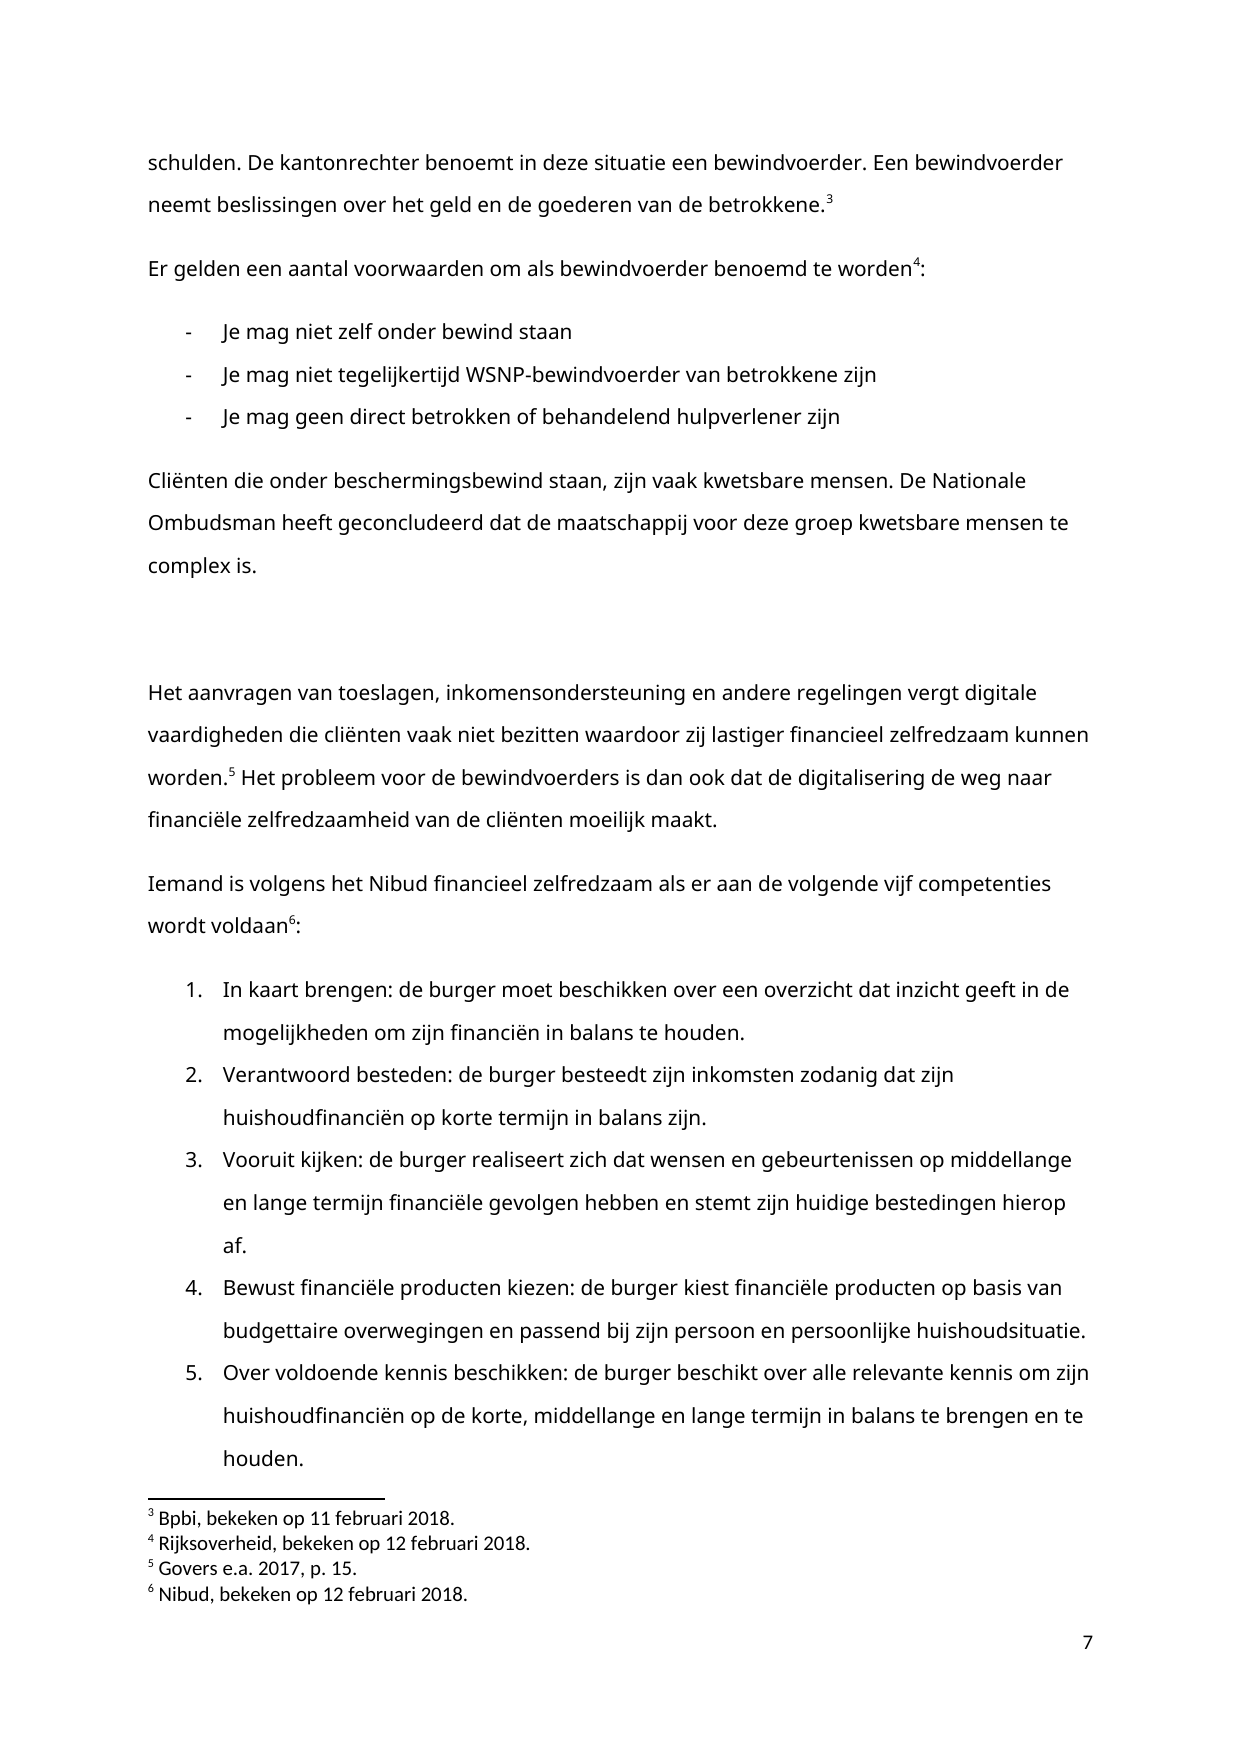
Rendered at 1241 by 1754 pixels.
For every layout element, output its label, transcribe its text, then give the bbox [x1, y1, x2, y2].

text Iemand is volgens het Nibud financieel zelfredzaam als er aan de volgende vijf competenties wordt voldaan: [148, 869, 1093, 940]
list Vooruit kijken: de burger realiseert zich dat wensen en gebeurtenissen op middellange en lange termijn financiële gevolgen hebben en stemt zijn huidige bestedingen hierop af. [185, 1146, 1093, 1259]
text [148, 148, 1093, 219]
list Je mag niet zelf onder bewind staan [185, 317, 1093, 346]
list Over voldoende kennis beschikken: de burger beschikt over alle relevante kennis om zijn huishoudfinanciën op de korte, middellange en lange termijn in balans te brengen en te houden. [185, 1358, 1093, 1472]
list In kaart brengen: de burger moet beschikken over een overzicht dat inzicht geeft in de mogelijkheden om zijn financiën in balans te houden. [185, 975, 1093, 1046]
list Verantwoord besteden: de burger besteedt zijn inkomsten zodanig dat zijn huishoudfinanciën op korte termijn in balans zijn. [185, 1060, 1093, 1131]
text Cliënten die onder beschermingsbewind staan, zijn vaak kwetsbare mensen. De Nationale Ombudsman heeft geconcludeerd dat de maatschappij voor deze groep kwetsbare mensen te complex is. [148, 466, 1093, 579]
list Je mag geen direct betrokken of behandelend hulpverlener zijn [185, 402, 1093, 431]
text Het aanvragen van toeslagen, inkomensondersteuning en andere regelingen vergt digitale vaardigheden die cliënten vaak niet bezitten waardoor zij lastiger financieel zelfredzaam kunnen worden. Het probleem voor de bewindvoerders is dan ook dat de digitalisering de weg naar financiële zelfredzaamheid van de cliënten moeilijk maakt. [148, 678, 1093, 834]
list Je mag niet tegelijkertijd WSNP-bewindvoerder van betrokkene zijn [185, 360, 1093, 388]
text Er gelden een aantal voorwaarden om als bewindvoerder benoemd te worden: [148, 254, 1093, 282]
list Bewust financiële producten kiezen: de burger kiest financiële producten op basis van budgettaire overwegingen en passend bij zijn persoon en persoonlijke huishoudsituatie. [185, 1273, 1093, 1344]
